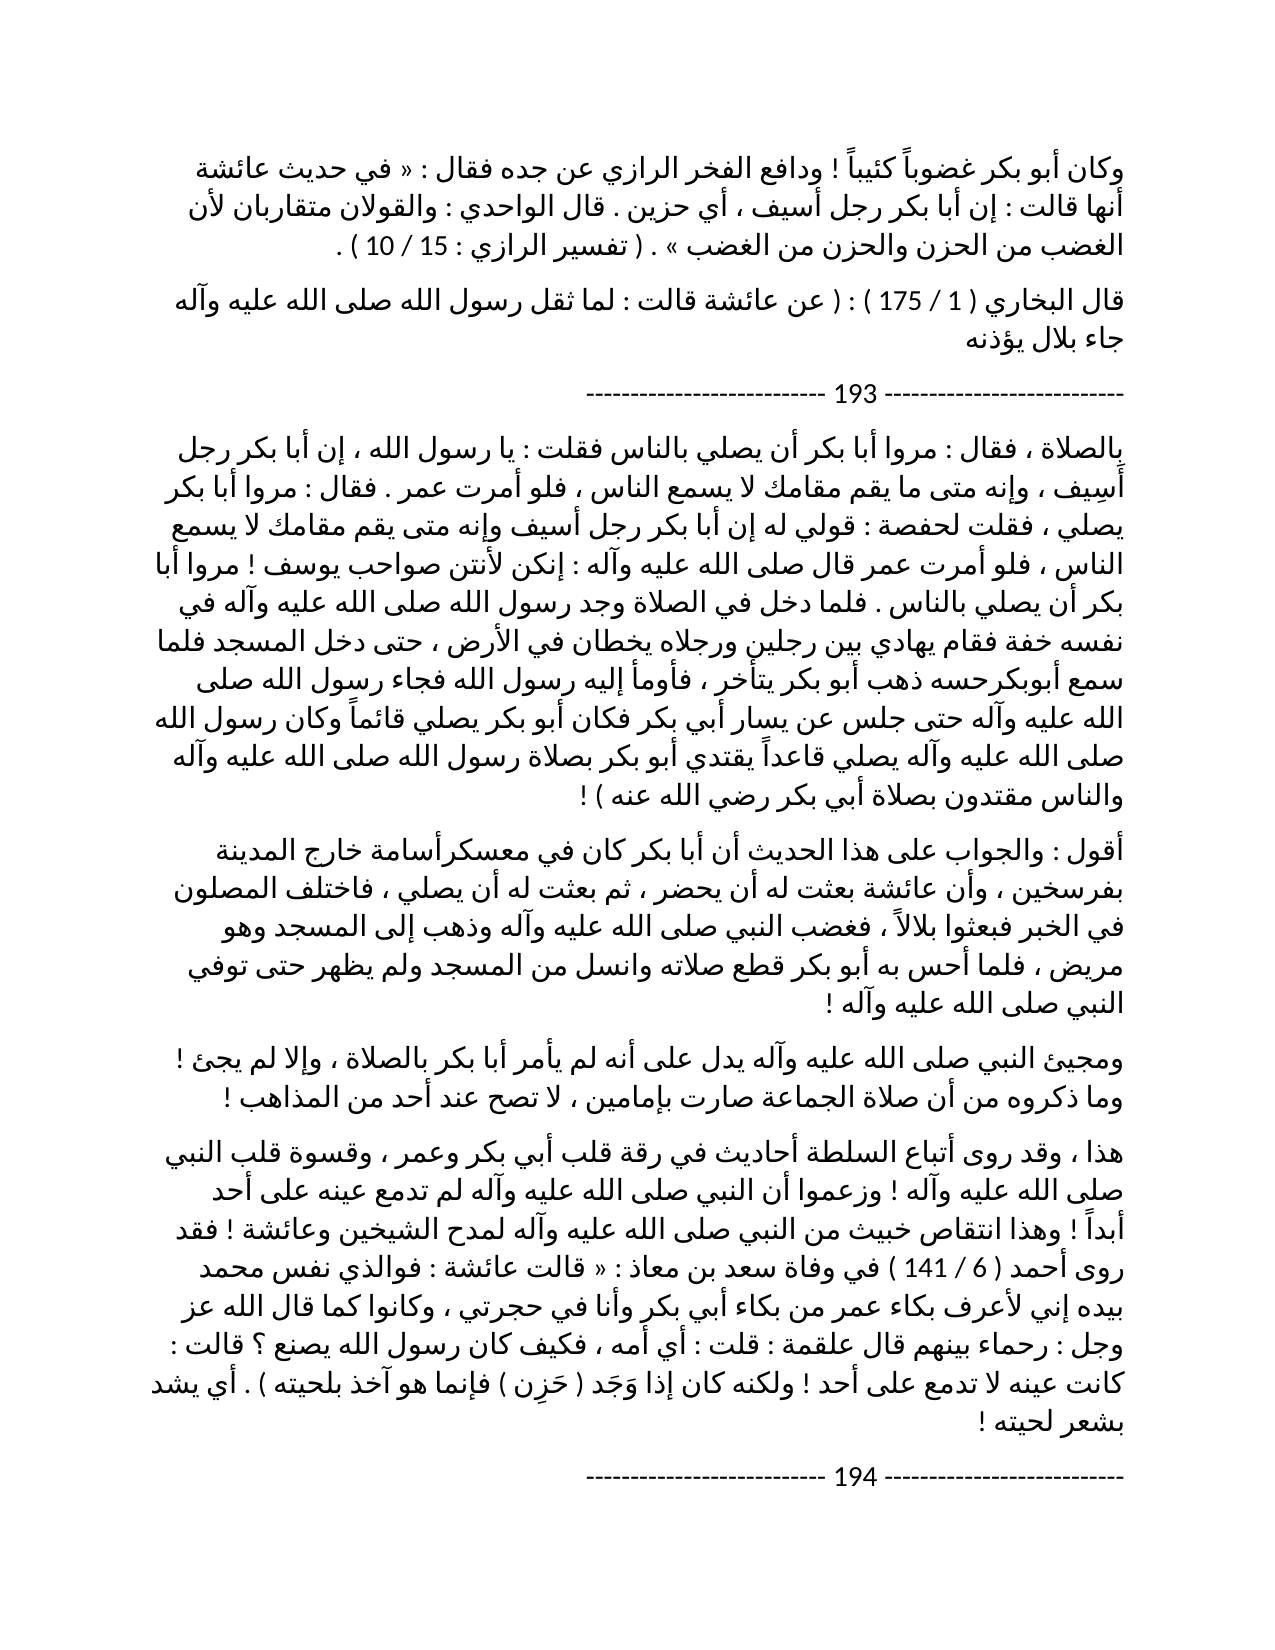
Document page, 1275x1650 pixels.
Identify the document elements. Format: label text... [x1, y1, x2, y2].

text --------------------------- 194 --------------------------- [150, 1458, 1125, 1494]
text هذا ، وقد روى أتباع السلطة أحاديث في رقة قلب أبي بكر وعمر ، وقسوة قلب النبي صلى الله عليه وآله ! وزعموا أن النبي صلى الله عليه وآله لم تدمع عينه على أحد أبداً ! وهذا انتقاص خبيث من النبي صلى الله عليه وآله لمدح الشيخين وعائشة ! فقد روى أحمد ( 6 / 141 ) في وفاة سعد بن معاذ : « قالت عائشة : فوالذي نفس محمد بيده إني لأعرف بكاء عمر من بكاء أبي بكر وأنا في حجرتي ، وكانوا كما قال الله عز وجل : رحماء بينهم قال علقمة : قلت : أي أمه ، فكيف كان رسول الله يصنع ؟ قالت : كانت عينه لا تدمع على أحد ! ولكنه كان إذا وَجَد ( حَزِن ) فإنما هو آخذ بلحيته ) . أي يشد بشعر لحيته ! [150, 1134, 1125, 1439]
text وكان أبو بكر غضوباً كئيباً ! ودافع الفخر الرازي عن جده فقال : « في حديث عائشة أنها قالت : إن أبا بكر رجل أسيف ، أي حزين . قال الواحدي : والقولان متقاربان لأن الغضب من الحزن والحزن من الغضب » . ( تفسير الرازي : 15 / 10 ) . [150, 150, 1125, 262]
text ومجيئ النبي صلى الله عليه وآله يدل على أنه لم يأمر أبا بكر بالصلاة ، وإلا لم يجئ ! وما ذكروه من أن صلاة الجماعة صارت بإمامين ، لا تصح عند أحد من المذاهب ! [150, 1041, 1125, 1114]
text بالصلاة ، فقال : مروا أبا بكر أن يصلي بالناس فقلت : يا رسول الله ، إن أبا بكر رجل أَسِيف ، وإنه متى ما يقم مقامك لا يسمع الناس ، فلو أمرت عمر . فقال : مروا أبا بكر يصلي ، فقلت لحفصة : قولي له إن أبا بكر رجل أسيف وإنه متى يقم مقامك لا يسمع الناس ، فلو أمرت عمر قال صلى الله عليه وآله : إنكن لأنتن صواحب يوسف ! مروا أبا بكر أن يصلي بالناس . فلما دخل في الصلاة وجد رسول الله صلى الله عليه وآله في نفسه خفة فقام يهادي بين رجلين ورجلاه يخطان في الأرض ، حتى دخل المسجد فلما سمع أبوبكرحسه ذهب أبو بكر يتأخر ، فأومأ إليه رسول الله فجاء رسول الله صلى الله عليه وآله حتى جلس عن يسار أبي بكر فكان أبو بكر يصلي قائماً وكان رسول الله صلى الله عليه وآله يصلي قاعداً يقتدي أبو بكر بصلاة رسول الله صلى الله عليه وآله والناس مقتدون بصلاة أبي بكر رضي الله عنه ) ! [150, 431, 1125, 812]
text --------------------------- 193 --------------------------- [150, 376, 1125, 411]
text قال البخاري ( 1 / 175 ) : ( عن عائشة قالت : لما ثقل رسول الله صلى الله عليه وآله جاء بلال يؤذنه [150, 282, 1125, 356]
text أقول : والجواب على هذا الحديث أن أبا بكر كان في معسكرأسامة خارج المدينة بفرسخين ، وأن عائشة بعثت له أن يحضر ، ثم بعثت له أن يصلي ، فاختلف المصلون في الخبر فبعثوا بلالاً ، فغضب النبي صلى الله عليه وآله وذهب إلى المسجد وهو مريض ، فلما أحس به أبو بكر قطع صلاته وانسل من المسجد ولم يظهر حتى توفي النبي صلى الله عليه وآله ! [150, 832, 1125, 1021]
